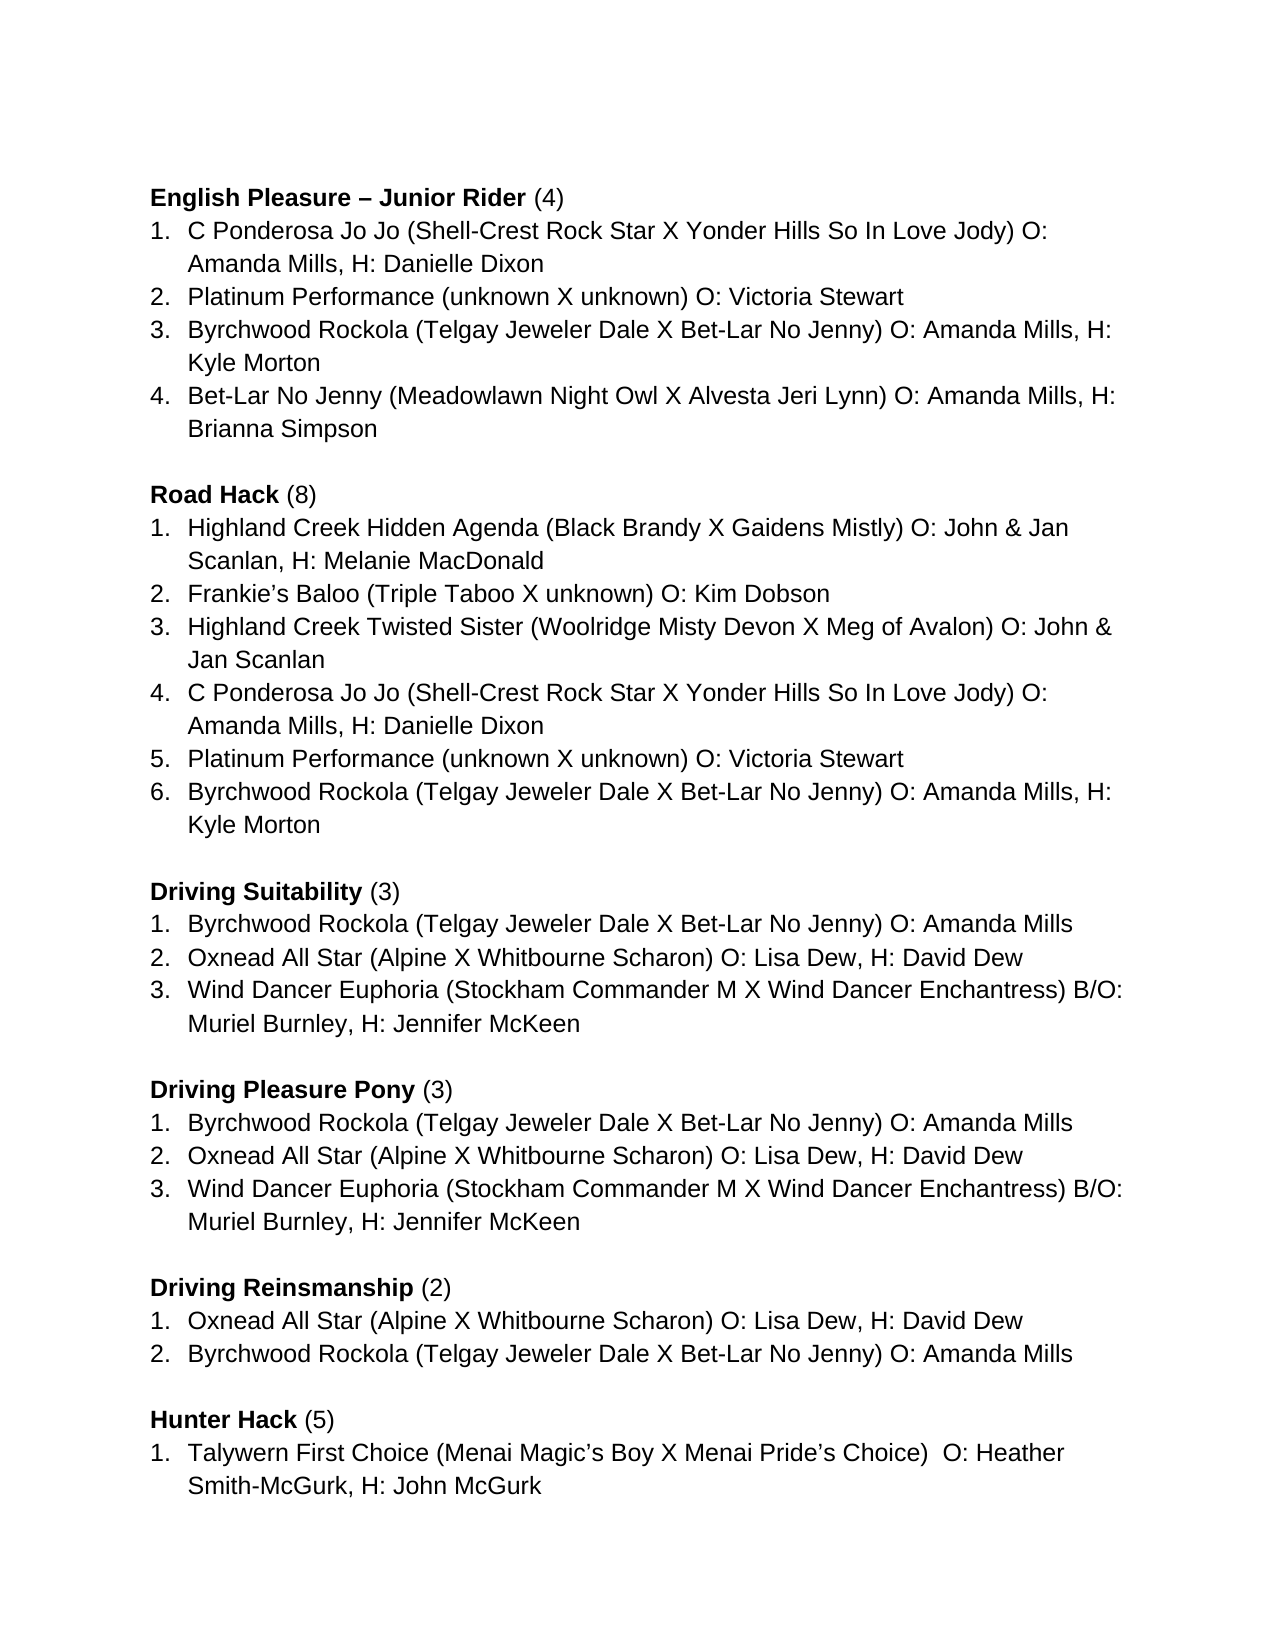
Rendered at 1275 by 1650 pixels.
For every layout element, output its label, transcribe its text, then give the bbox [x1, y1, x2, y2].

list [150, 216, 1125, 278]
text Road Hack (8) [150, 480, 1125, 509]
list Byrchwood Rockola (Telgay Jeweler Dale X Bet-Lar No Jenny) O: Amanda Mills, H: Kyle Morton [150, 777, 1125, 839]
list Oxnead All Star (Alpine X Whitbourne Scharon) O: Lisa Dew, H: David Dew [150, 942, 1125, 971]
list Wind Dancer Euphoria (Stockham Commander M X Wind Dancer Enchantress) B/O: Muriel Burnley, H: Jennifer McKeen [150, 976, 1125, 1037]
list Highland Creek Hidden Agenda (Black Brandy X Gaidens Mistly) O: John & Jan Scanlan, H: Melanie MacDonald [150, 513, 1125, 575]
list Byrchwood Rockola (Telgay Jeweler Dale X Bet-Lar No Jenny) O: Amanda Mills [150, 1108, 1125, 1136]
text Hunter Hack (5) [150, 1405, 1125, 1433]
list Oxnead All Star (Alpine X Whitbourne Scharon) O: Lisa Dew, H: David Dew [150, 1306, 1125, 1334]
list Frankie’s Baloo (Triple Taboo X unknown) O: Kim Dobson [150, 579, 1125, 608]
text Driving Pleasure Pony (3) [150, 1074, 1125, 1103]
list Oxnead All Star (Alpine X Whitbourne Scharon) O: Lisa Dew, H: David Dew [150, 1141, 1125, 1169]
text Driving Reinsmanship (2) [150, 1273, 1125, 1301]
list Bet-Lar No Jenny (Meadowlawn Night Owl X Alvesta Jeri Lynn) O: Amanda Mills, H: Brianna Simpson [150, 381, 1125, 443]
list Talywern First Choice (Menai Magic’s Boy X Menai Pride’s Choice) O: Heather Smith-McGurk, H: John McGurk [150, 1438, 1125, 1499]
text English Pleasure – Junior Rider (4) [150, 183, 1125, 212]
list Platinum Performance (unknown X unknown) O: Victoria Stewart [150, 744, 1125, 773]
list Platinum Performance (unknown X unknown) O: Victoria Stewart [150, 282, 1125, 311]
list C Ponderosa Jo Jo (Shell-Crest Rock Star X Yonder Hills So In Love Jody) O: Amanda Mills, H: Danielle Dixon [150, 678, 1125, 740]
list Byrchwood Rockola (Telgay Jeweler Dale X Bet-Lar No Jenny) O: Amanda Mills [150, 909, 1125, 938]
list Byrchwood Rockola (Telgay Jeweler Dale X Bet-Lar No Jenny) O: Amanda Mills, H: Kyle Morton [150, 315, 1125, 377]
list Highland Creek Twisted Sister (Woolridge Misty Devon X Meg of Avalon) O: John & Jan Scanlan [150, 612, 1125, 674]
list Byrchwood Rockola (Telgay Jeweler Dale X Bet-Lar No Jenny) O: Amanda Mills [150, 1339, 1125, 1367]
list Wind Dancer Euphoria (Stockham Commander M X Wind Dancer Enchantress) B/O: Muriel Burnley, H: Jennifer McKeen [150, 1174, 1125, 1235]
text Driving Suitability (3) [150, 876, 1125, 905]
